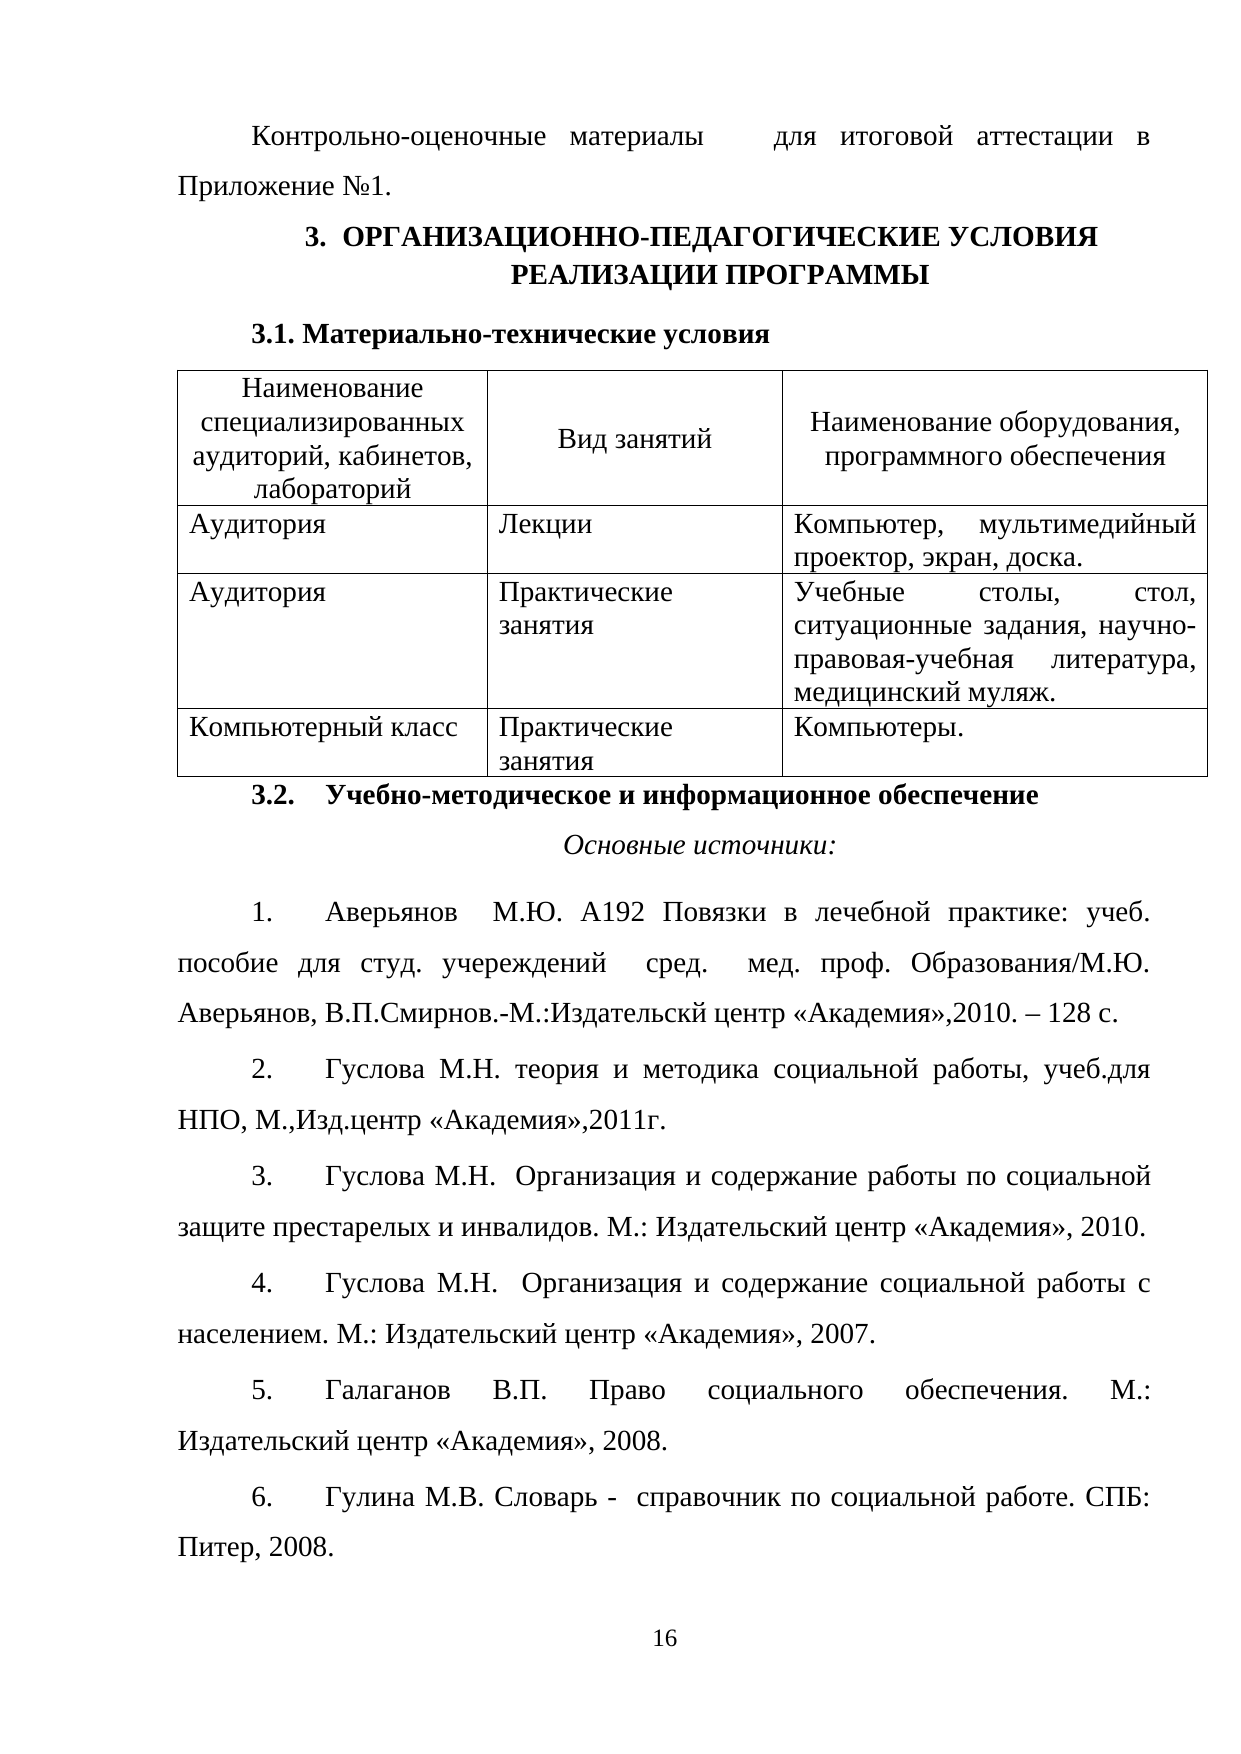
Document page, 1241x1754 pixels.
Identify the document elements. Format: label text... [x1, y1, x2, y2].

table_cell Аудитория [178, 574, 487, 708]
subtitle Галаганов В.П. Право социального обеспечения. М.: Издательский центр «Академия», 2008. [177, 1372, 1152, 1456]
table_cell Практические занятия [488, 574, 782, 708]
subtitle Гуслова М.Н. теория и методика социальной работы, учеб.для НПО, М.,Изд.центр «Академия»,2011г. [177, 1052, 1152, 1136]
subtitle Гулина М.В. Словарь - справочник по социальной работе. СПБ: Питер, 2008. [177, 1479, 1152, 1563]
subtitle Гуслова М.Н. Организация и содержание работы по социальной защите престарелых и инвалидов. М.: Издательский центр «Академия», 2010. [177, 1158, 1152, 1242]
list Учебно-методическое и информационное обеспечение [177, 777, 1152, 811]
table_cell Лекции [488, 506, 782, 573]
table_cell Компьютерный класс [178, 709, 487, 776]
table_cell Практические занятия [488, 709, 782, 776]
list ОРГАНИЗАЦИОННО-ПЕДАГОГИЧЕСКИЕ УСЛОВИЯ РЕАЛИЗАЦИИ ПРОГРАММЫ [251, 219, 1152, 291]
table_cell Аудитория [178, 506, 487, 573]
subtitle Гуслова М.Н. Организация и содержание социальной работы с населением. М.: Издательский центр «Академия», 2007. [177, 1265, 1152, 1349]
table_cell Компьютер, мультимедийный проектор, экран, доска. [783, 506, 1207, 573]
table_header Наименование специализированных аудиторий, кабинетов, лабораторий [178, 371, 487, 505]
table_header Вид занятий [488, 371, 782, 505]
text Контрольно-оценочные материалы для итоговой аттестации в Приложение №1. [177, 118, 1152, 202]
subtitle Аверьянов М.Ю. А192 Повязки в лечебной практике: учеб. пособие для студ. учереждений сред. мед. проф. Образования/М.Ю. Аверьянов, В.П.Смирнов.-М.:Издательскй центр «Академия»,2010. – 128 с. [177, 894, 1152, 1029]
text 3.1. Материально-технические условия [177, 317, 1152, 350]
table_cell Компьютеры. [783, 709, 1207, 776]
table_cell Учебные столы, стол, ситуационные задания, научно-правовая-учебная литература, медицинский муляж. [783, 574, 1207, 708]
text Основные источники: [177, 827, 1152, 861]
table_header Наименование оборудования, программного обеспечения [783, 371, 1207, 505]
